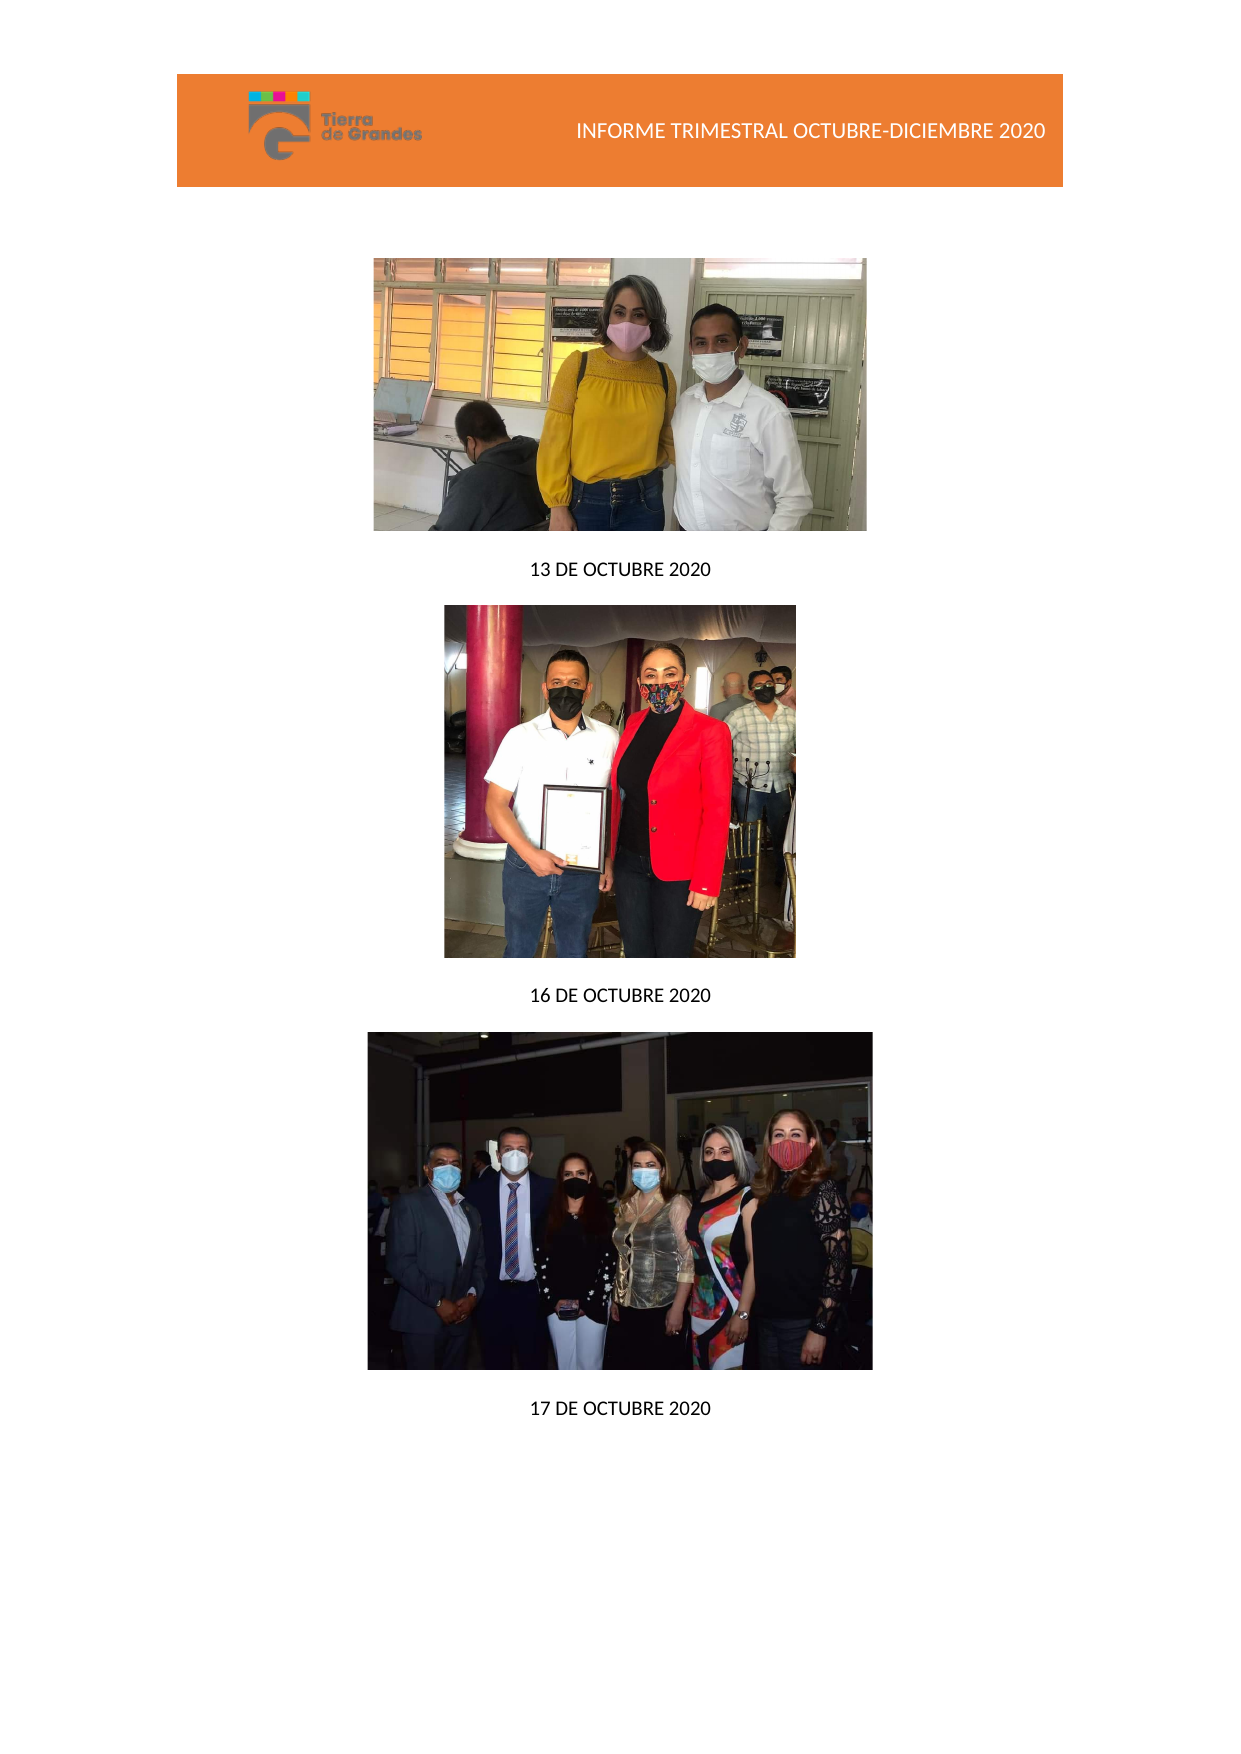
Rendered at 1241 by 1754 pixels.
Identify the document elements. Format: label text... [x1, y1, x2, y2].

text 13 DE OCTUBRE 2020 [177, 556, 1063, 581]
picture [373, 258, 867, 531]
picture [367, 1032, 873, 1370]
picture [444, 605, 796, 958]
text 16 DE OCTUBRE 2020 [177, 982, 1063, 1008]
text 17 DE OCTUBRE 2020 [177, 1395, 1063, 1420]
picture [243, 85, 432, 175]
